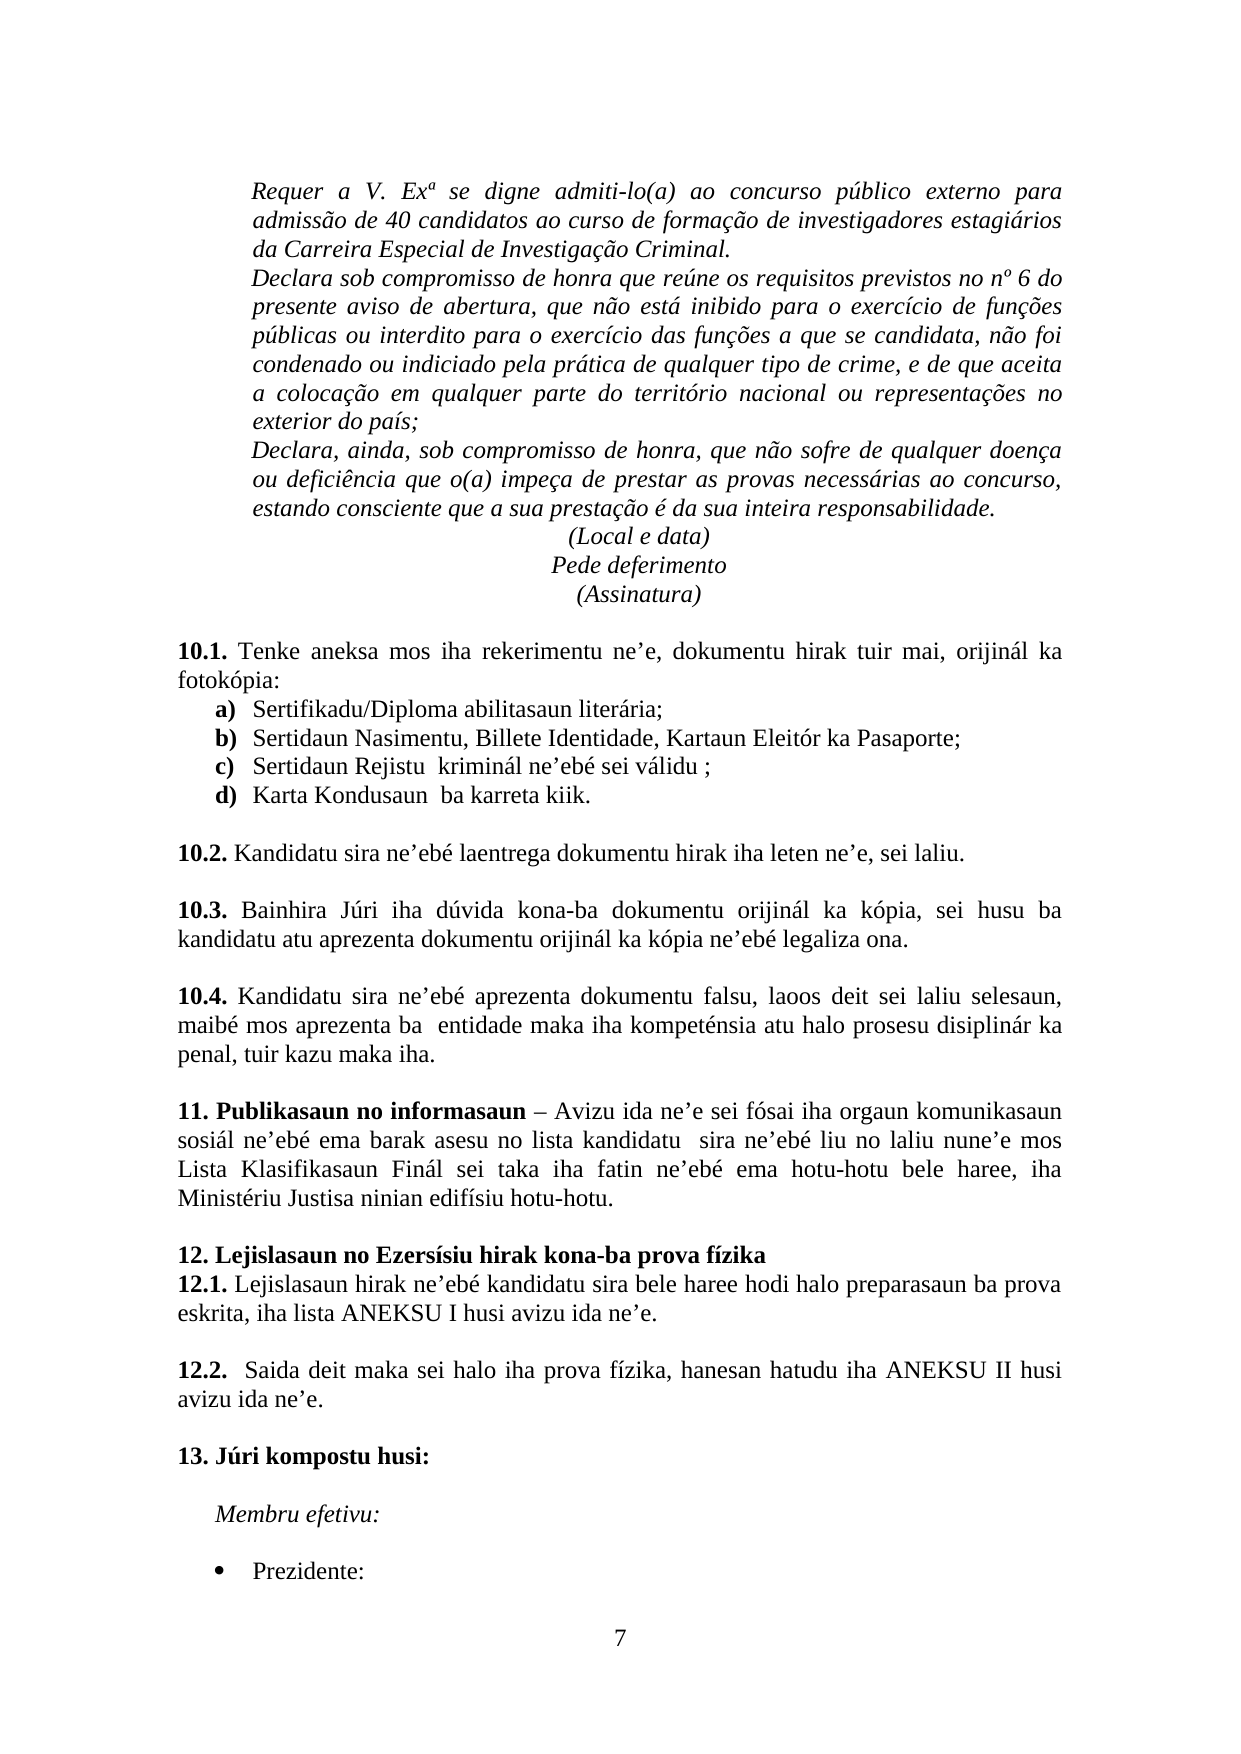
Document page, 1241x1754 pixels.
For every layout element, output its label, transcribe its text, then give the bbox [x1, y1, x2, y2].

text Requer a V. Exª se digne admiti-lo(a) ao concurso público externo para admissão de 40 candidatos ao curso de formação de investigadores estagiários da Carreira Especial de Investigação Criminal. [251, 176, 1063, 263]
text 10.4. Kandidatu sira ne’ebé aprezenta dokumentu falsu, laoos deit sei laliu selesaun, maibé mos aprezenta ba entidade maka iha kompeténsia atu halo prosesu disiplinár ka penal, tuir kazu maka iha. [177, 981, 1063, 1068]
text 13. Júri kompostu husi: [177, 1441, 1063, 1470]
text (Local e data) [215, 521, 1063, 550]
list Sertidaun Nasimentu, Billete Identidade, Kartaun Eleitór ka Pasaporte; [215, 723, 1063, 751]
text 12.1. Lejislasaun hirak ne’ebé kandidatu sira bele haree hodi halo preparasaun ba prova eskrita, iha lista ANEKSU I husi avizu ida ne’e. [177, 1269, 1063, 1326]
text 12. Lejislasaun no Ezersísiu hirak kona-ba prova fízika [177, 1240, 1063, 1269]
text 12.2. Saida deit maka sei halo iha prova fízika, hanesan hatudu iha ANEKSU II husi avizu ida ne’e. [177, 1355, 1063, 1413]
list Sertidaun Rejistu kriminál ne’ebé sei válidu ; [215, 751, 1063, 780]
text Declara sob compromisso de honra que reúne os requisitos previstos no nº 6 do presente aviso de abertura, que não está inibido para o exercício de funções públicas ou interdito para o exercício das funções a que se candidata, não foi condenado ou indiciado pela prática de qualquer tipo de crime, e de que aceita a colocação em qualquer parte do território nacional ou representações no exterior do país; [251, 263, 1063, 435]
list Sertifikadu/Diploma abilitasaun literária; [215, 694, 1063, 723]
list Karta Kondusaun ba karreta kiik. [215, 780, 1063, 809]
text 10.2. Kandidatu sira ne’ebé laentrega dokumentu hirak iha leten ne’e, sei laliu. [177, 838, 1063, 866]
text 10.3. Bainhira Júri iha dúvida kona-ba dokumentu orijinál ka kópia, sei husu ba kandidatu atu aprezenta dokumentu orijinál ka kópia ne’ebé legaliza ona. [177, 895, 1063, 953]
text Membru efetivu: [215, 1499, 1063, 1528]
text (Assinatura) [215, 579, 1063, 608]
text 10.1. Tenke aneksa mos iha rekerimentu ne’e, dokumentu hirak tuir mai, orijinál ka fotokópia: [177, 636, 1063, 694]
text Pede deferimento [215, 550, 1063, 579]
list Prezidente: [215, 1556, 1063, 1585]
text 11. Publikasaun no informasaun – Avizu ida ne’e sei fósai iha orgaun komunikasaun sosiál ne’ebé ema barak asesu no lista kandidatu sira ne’ebé liu no laliu nune’e mos Lista Klasifikasaun Finál sei taka iha fatin ne’ebé ema hotu-hotu bele haree, iha Ministériu Justisa ninian edifísiu hotu-hotu. [177, 1096, 1063, 1211]
text Declara, ainda, sob compromisso de honra, que não sofre de qualquer doença ou deficiência que o(a) impeça de prestar as provas necessárias ao concurso, estando consciente que a sua prestação é da sua inteira responsabilidade. [251, 435, 1063, 521]
